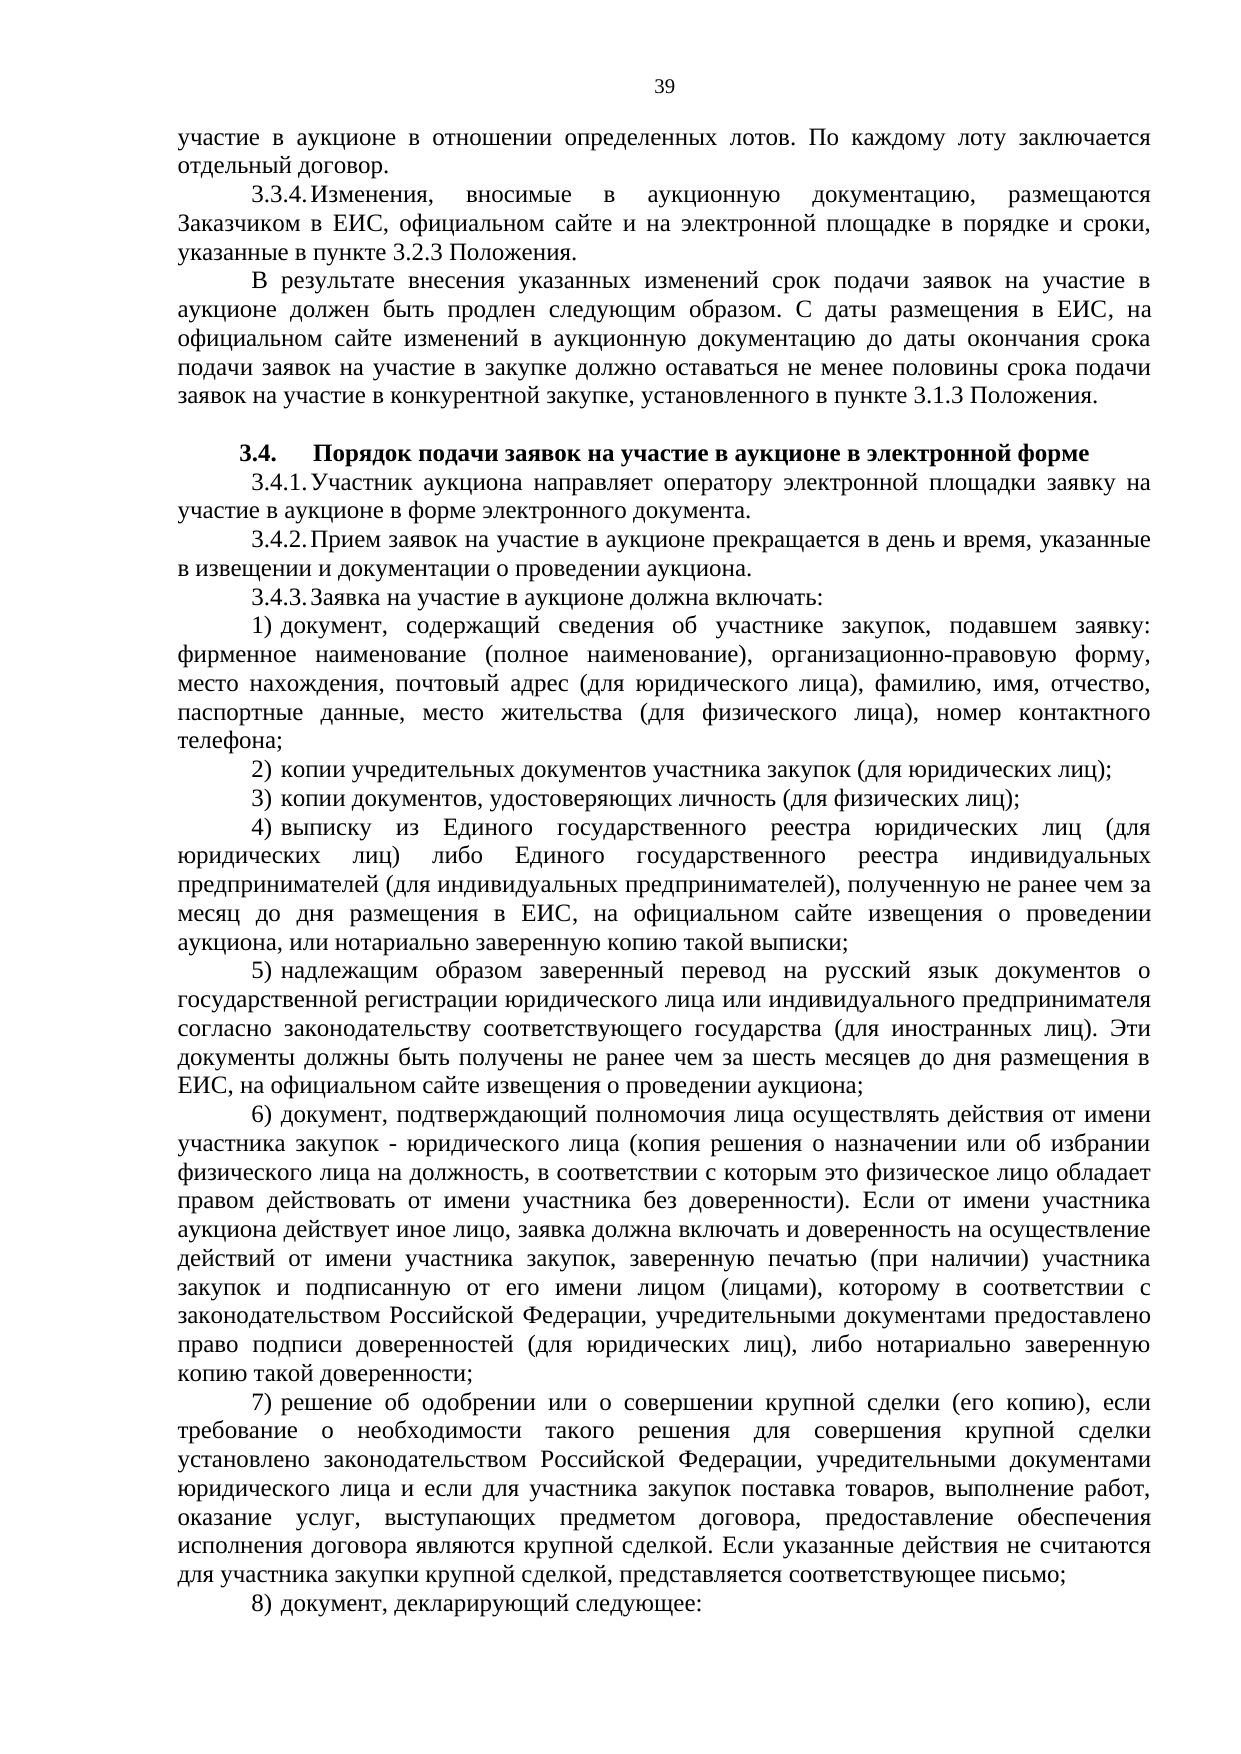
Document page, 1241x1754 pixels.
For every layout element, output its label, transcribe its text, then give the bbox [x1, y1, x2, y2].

list копии документов, удостоверяющих личность (для физических лиц); [177, 783, 1152, 812]
list надлежащим образом заверенный перевод на русский язык документов о государственной регистрации юридического лица или индивидуального предпринимателя согласно законодательству соответствующего государства (для иностранных лиц). Эти документы должны быть получены не ранее чем за шесть месяцев до дня размещения в ЕИС, на официальном сайте извещения о проведении аукциона; [177, 956, 1152, 1099]
list документ, декларирующий следующее: [177, 1588, 1152, 1617]
subtitle Порядок подачи заявок на участие в аукционе в электронной форме [177, 438, 1152, 467]
list Участник аукциона направляет оператору электронной площадки заявку на участие в аукционе в форме электронного документа. [177, 467, 1152, 524]
list Заявка на участие в аукционе должна включать: [177, 582, 1152, 611]
list Изменения, вносимые в аукционную документацию, размещаются Заказчиком в ЕИС, официальном сайте и на электронной площадке в порядке и сроки, указанные в пункте 3.2.3 Положения. [177, 179, 1152, 266]
list решение об одобрении или о совершении крупной сделки (его копию), если требование о необходимости такого решения для совершения крупной сделки установлено законодательством Российской Федерации, учредительными документами юридического лица и если для участника закупок поставка товаров, выполнение работ, оказание услуг, выступающих предметом договора, предоставление обеспечения исполнения договора являются крупной сделкой. Если указанные действия не считаются для участника закупки крупной сделкой, представляется соответствующее письмо; [177, 1387, 1152, 1588]
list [177, 122, 1152, 179]
list Прием заявок на участие в аукционе прекращается в день и время, указанные в извещении и документации о проведении аукциона. [177, 524, 1152, 582]
list выписку из Единого государственного реестра юридических лиц (для юридических лиц) либо Единого государственного реестра индивидуальных предпринимателей (для индивидуальных предпринимателей), полученную не ранее чем за месяц до дня размещения в ЕИС, на официальном сайте извещения о проведении аукциона, или нотариально заверенную копию такой выписки; [177, 812, 1152, 956]
list копии учредительных документов участника закупок (для юридических лиц); [177, 754, 1152, 783]
list документ, содержащий сведения об участнике закупок, подавшем заявку: фирменное наименование (полное наименование), организационно-правовую форму, место нахождения, почтовый адрес (для юридического лица), фамилию, имя, отчество, паспортные данные, место жительства (для физического лица), номер контактного телефона; [177, 611, 1152, 754]
text В результате внесения указанных изменений срок подачи заявок на участие в аукционе должен быть продлен следующим образом. С даты размещения в ЕИС, на официальном сайте изменений в аукционную документацию до даты окончания срока подачи заявок на участие в закупке должно оставаться не менее половины срока подачи заявок на участие в конкурентной закупке, установленного в пункте 3.1.3 Положения. [177, 266, 1152, 409]
list документ, подтверждающий полномочия лица осуществлять действия от имени участника закупок - юридического лица (копия решения о назначении или об избрании физического лица на должность, в соответствии с которым это физическое лицо обладает правом действовать от имени участника без доверенности). Если от имени участника аукциона действует иное лицо, заявка должна включать и доверенность на осуществление действий от имени участника закупок, заверенную печатью (при наличии) участника закупок и подписанную от его имени лицом (лицами), которому в соответствии с законодательством Российской Федерации, учредительными документами предоставлено право подписи доверенностей (для юридических лиц), либо нотариально заверенную копию такой доверенности; [177, 1099, 1152, 1387]
